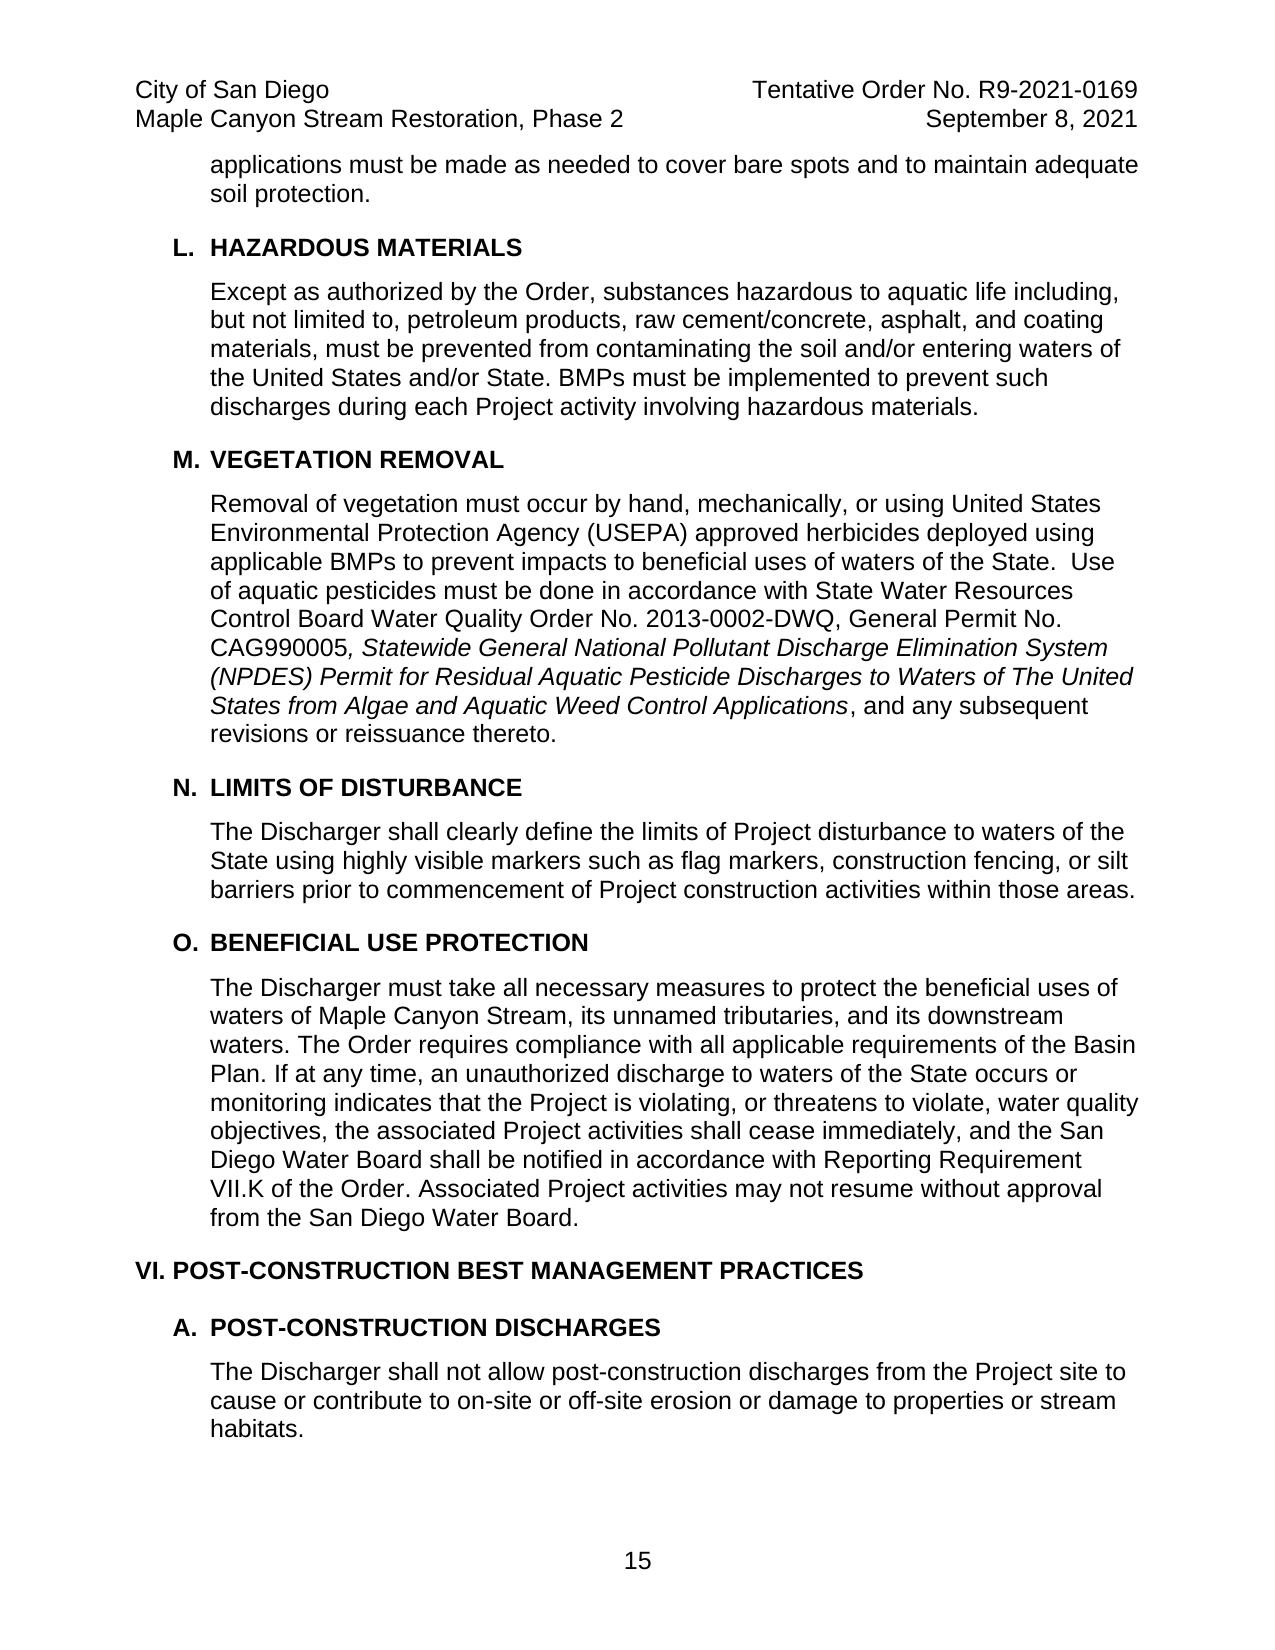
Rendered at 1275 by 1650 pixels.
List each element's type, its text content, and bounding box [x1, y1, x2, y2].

subtitle Hazardous Materials [172, 232, 1140, 261]
text The Discharger must take all necessary measures to protect the beneficial uses of waters of Maple Canyon Stream, its unnamed tributaries, and its downstream waters. The Order requires compliance with all applicable requirements of the Basin Plan. If at any time, an unauthorized discharge to waters of the State occurs or monitoring indicates that the Project is violating, or threatens to violate, water quality objectives, the associated Project activities shall cease immediately, and the San Diego Water Board shall be notified in accordance with Reporting Requirement VII.K of the Order. Associated Project activities may not resume without approval from the San Diego Water Board. [210, 972, 1140, 1231]
subtitle Post-Construction Discharges [172, 1313, 1140, 1342]
subtitle POST-CONSTRUCTION BEST MANAGEMENT PRACTICES [135, 1256, 1140, 1285]
subtitle Vegetation Removal [172, 445, 1140, 474]
text Except as authorized by the Order, substances hazardous to aquatic life including, but not limited to, petroleum products, raw cement/concrete, asphalt, and coating materials, must be prevented from contaminating the soil and/or entering waters of the United States and/or State. BMPs must be implemented to prevent such discharges during each Project activity involving hazardous materials. [210, 277, 1140, 420]
subtitle Beneficial Use Protection [172, 928, 1140, 957]
text Removal of vegetation must occur by hand, mechanically, or using United States Environmental Protection Agency (USEPA) approved herbicides deployed using applicable BMPs to prevent impacts to beneficial uses of waters of the State. Use of aquatic pesticides must be done in accordance with State Water Resources Control Board Water Quality Order No. 2013-0002-DWQ, General Permit No. CAG990005, Statewide General National Pollutant Discharge Elimination System (NPDES) Permit for Residual Aquatic Pesticide Discharges to Waters of The United States from Algae and Aquatic Weed Control Applications, and any subsequent revisions or reissuance thereto. [210, 489, 1140, 748]
subtitle Limits of Disturbance [172, 773, 1140, 802]
text The Discharger shall not allow post-construction discharges from the Project site to cause or contribute to on-site or off-site erosion or damage to properties or stream habitats. [210, 1357, 1140, 1443]
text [210, 150, 1140, 207]
text The Discharger shall clearly define the limits of Project disturbance to waters of the State using highly visible markers such as flag markers, construction fencing, or silt barriers prior to commencement of Project construction activities within those areas. [210, 817, 1140, 903]
